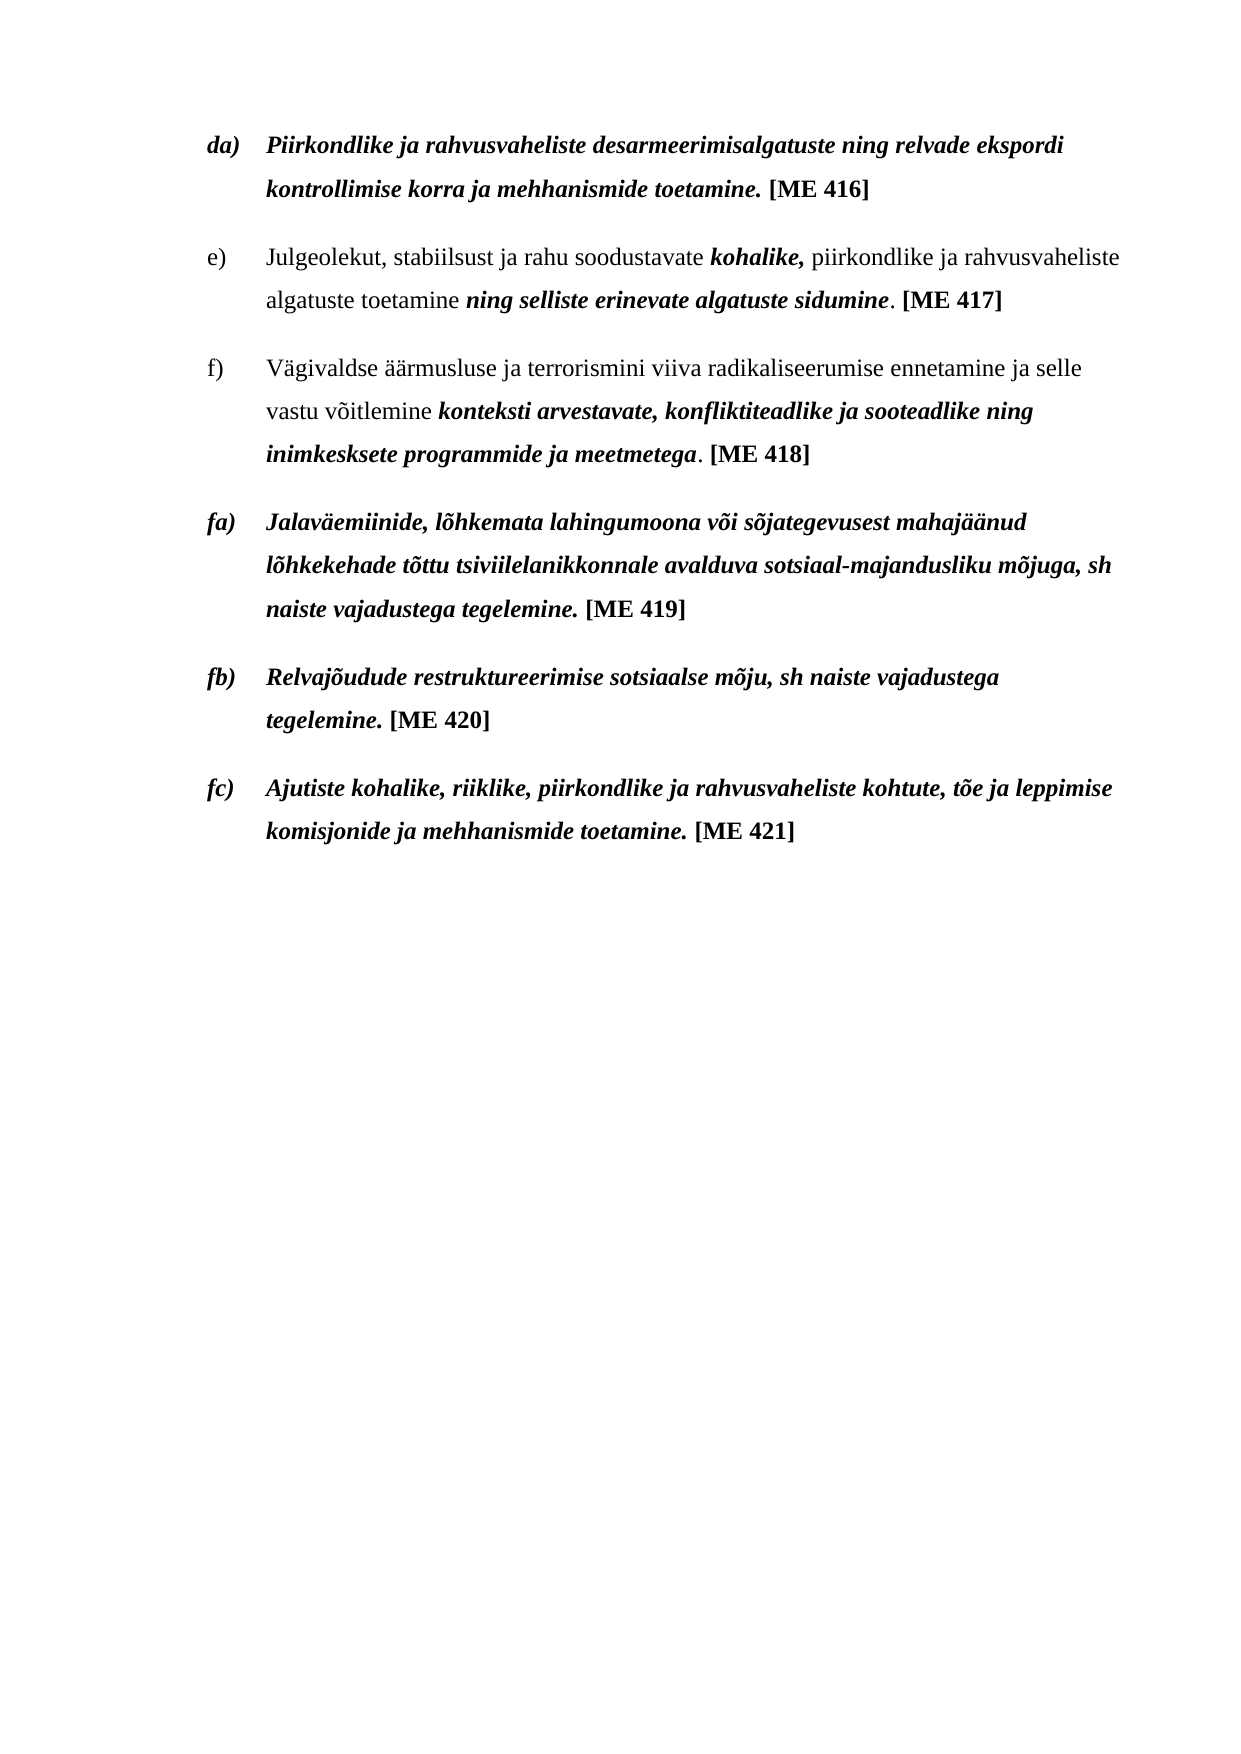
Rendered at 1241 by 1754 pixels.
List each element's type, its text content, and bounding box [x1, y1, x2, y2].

text f) Vägivaldse äärmusluse ja terrorismini viiva radikaliseerumise ennetamine ja selle vastu võitlemine konteksti arvestavate, konfliktiteadlike ja sooteadlike ning inimkesksete programmide ja meetmetega. [ME 418] [207, 353, 1122, 468]
text fc) Ajutiste kohalike, riiklike, piirkondlike ja rahvusvaheliste kohtute, tõe ja leppimise komisjonide ja mehhanismide toetamine. [ME 421] [207, 773, 1122, 845]
text fa) Jalaväemiinide, lõhkemata lahingumoona või sõjategevusest mahajäänud lõhkekehade tõttu tsiviilelanikkonnale avalduva sotsiaal-majandusliku mõjuga, sh naiste vajadustega tegelemine. [ME 419] [207, 507, 1122, 622]
text fb) Relvajõudude restruktureerimise sotsiaalse mõju, sh naiste vajadustega tegelemine. [ME 420] [207, 662, 1122, 734]
text da) Piirkondlike ja rahvusvaheliste desarmeerimisalgatuste ning relvade ekspordi kontrollimise korra ja mehhanismide toetamine. [ME 416] [207, 131, 1122, 202]
text e) Julgeolekut, stabiilsust ja rahu soodustavate kohalike, piirkondlike ja rahvusvaheliste algatuste toetamine ning selliste erinevate algatuste sidumine. [ME 417] [207, 242, 1122, 314]
